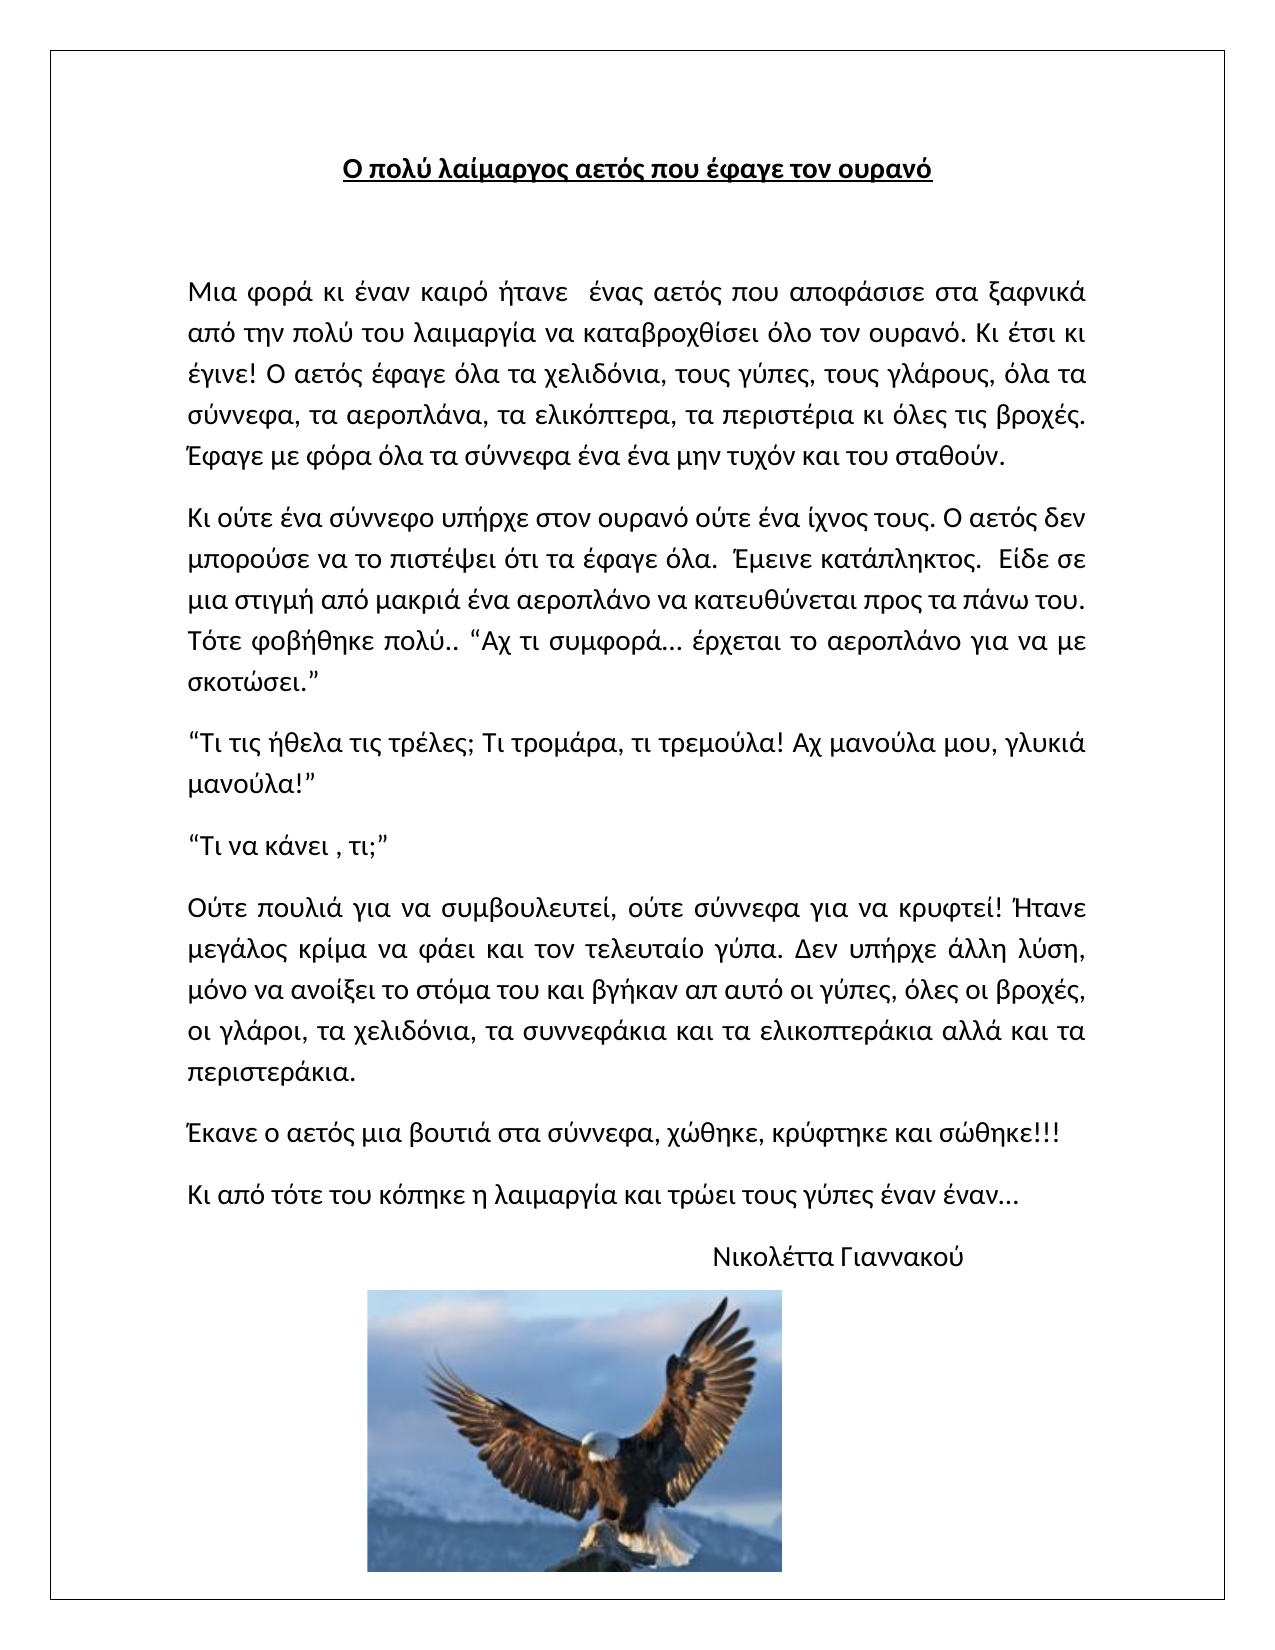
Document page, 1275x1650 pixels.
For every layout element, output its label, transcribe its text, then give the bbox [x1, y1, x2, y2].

text Νικολέττα Γιαννακού [187, 1238, 1087, 1274]
text Ούτε πουλιά για να συμβουλευτεί, ούτε σύννεφα για να κρυφτεί! Ήτανε μεγάλος κρίμα να φάει και τον τελευταίο γύπα. Δεν υπήρχε άλλη λύση, μόνο να ανοίξει το στόμα του και βγήκαν απ αυτό οι γύπες, όλες οι βροχές, οι γλάροι, τα χελιδόνια, τα συννεφάκια και τα ελικοπτεράκια αλλά και τα περιστεράκια. [187, 889, 1087, 1088]
text Κι από τότε του κόπηκε η λαιμαργία και τρώει τους γύπες έναν έναν… [187, 1176, 1087, 1212]
picture [367, 1290, 782, 1572]
text Ο πολύ λαίμαργος αετός που έφαγε τον ουρανό [187, 150, 1087, 186]
text “Τι να κάνει , τι;” [187, 827, 1087, 863]
text Μια φορά κι έναν καιρό ήτανε ένας αετός που αποφάσισε στα ξαφνικά από την πολύ του λαιμαργία να καταβροχθίσει όλο τον ουρανό. Κι έτσι κι έγινε! Ο αετός έφαγε όλα τα χελιδόνια, τους γύπες, τους γλάρους, όλα τα σύννεφα, τα αεροπλάνα, τα ελικόπτερα, τα περιστέρια κι όλες τις βροχές. Έφαγε με φόρα όλα τα σύννεφα ένα ένα μην τυχόν και του σταθούν. [187, 273, 1087, 473]
text “Τι τις ήθελα τις τρέλες; Τι τρομάρα, τι τρεμούλα! Αχ μανούλα μου, γλυκιά μανούλα!” [187, 724, 1087, 801]
text Έκανε ο αετός μια βουτιά στα σύννεφα, χώθηκε, κρύφτηκε και σώθηκε!!! [187, 1114, 1087, 1150]
text Κι ούτε ένα σύννεφο υπήρχε στον ουρανό ούτε ένα ίχνος τους. Ο αετός δεν μπορούσε να το πιστέψει ότι τα έφαγε όλα. Έμεινε κατάπληκτος. Είδε σε μια στιγμή από μακριά ένα αεροπλάνο να κατευθύνεται προς τα πάνω του. Τότε φοβήθηκε πολύ.. “Aχ τι συμφορά… έρχεται το αεροπλάνο για να με σκοτώσει.” [187, 499, 1087, 698]
